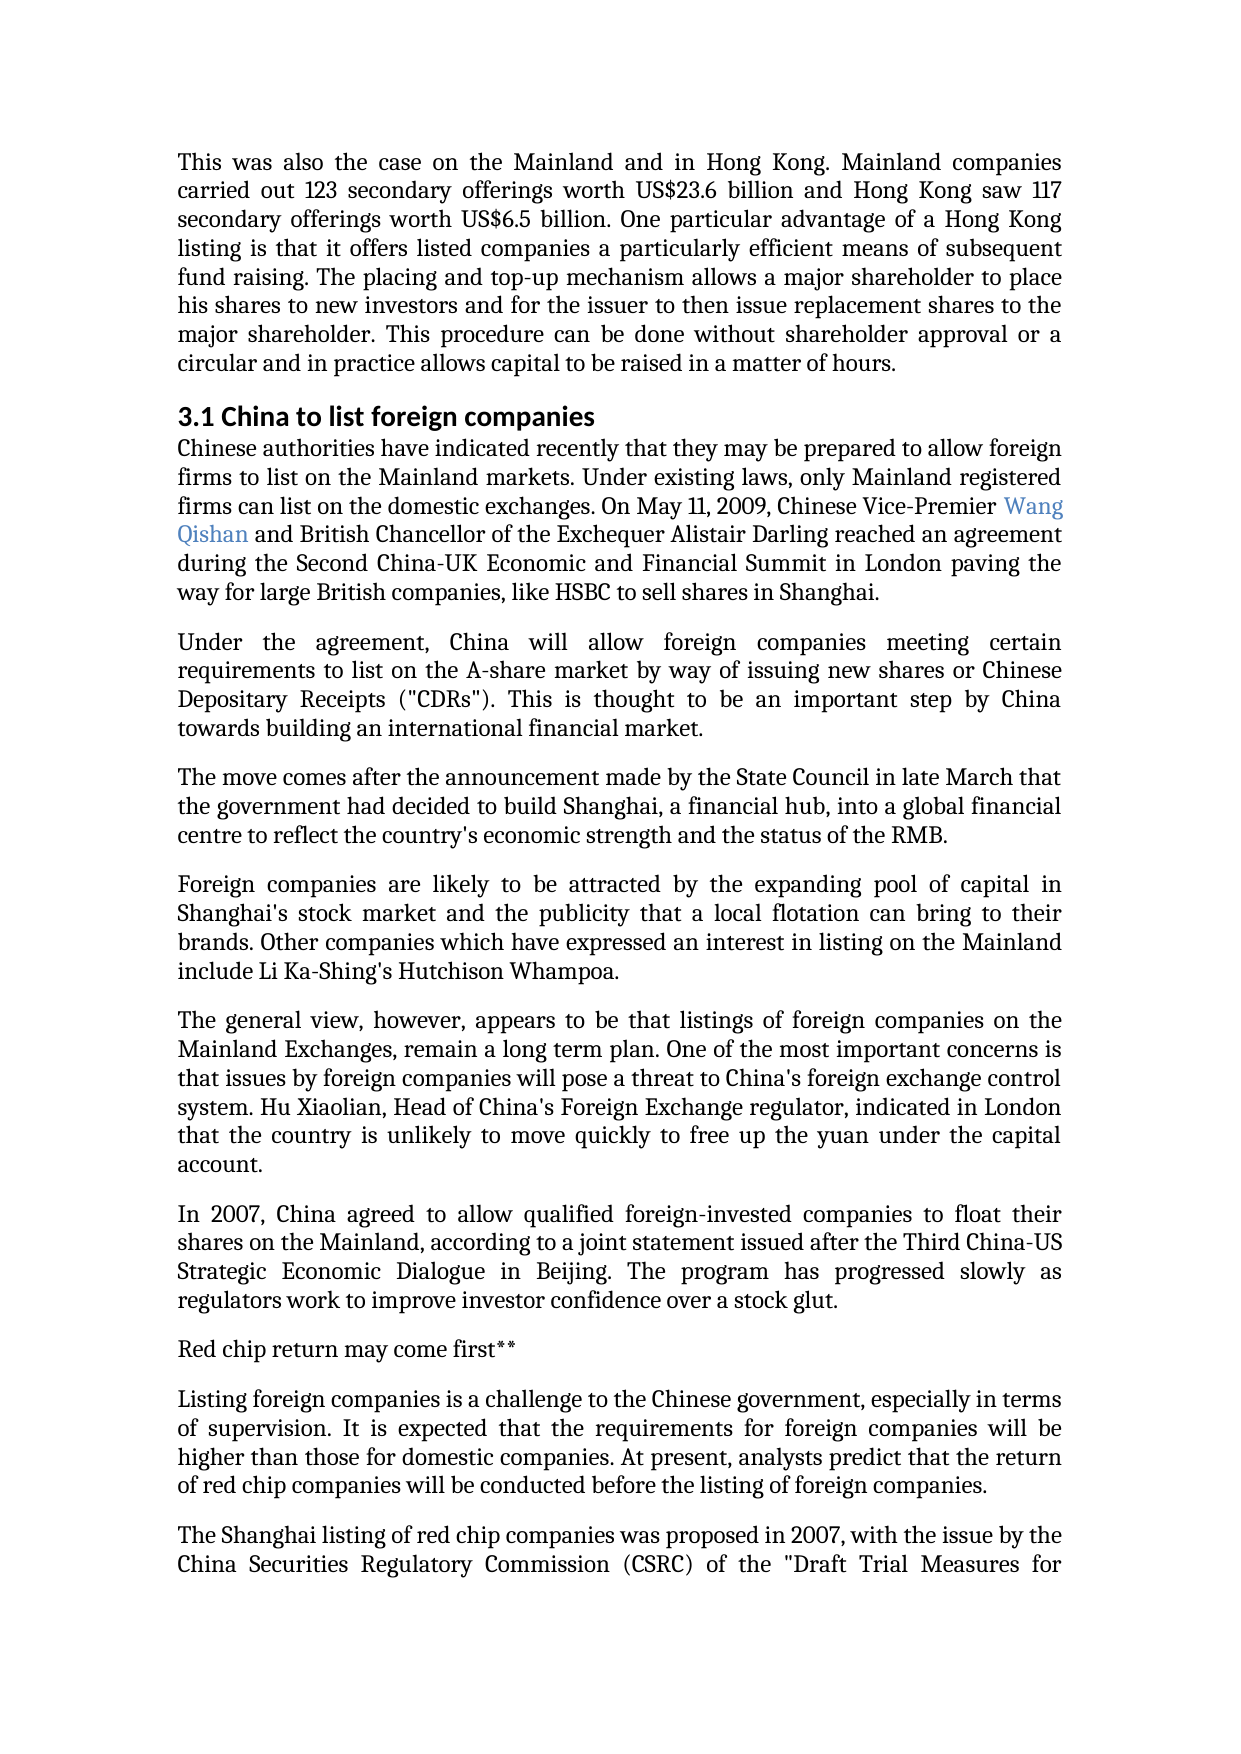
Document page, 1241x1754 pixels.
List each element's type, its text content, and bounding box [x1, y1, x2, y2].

text The move comes after the announcement made by the State Council in late March that the government had decided to build Shanghai, a financial hub, into a global financial centre to reflect the country's economic strength and the status of the RMB. [177, 763, 1063, 849]
subtitle 3.1 China to list foreign companies [177, 398, 1063, 434]
text Listing foreign companies is a challenge to the Chinese government, especially in terms of supervision. It is expected that the requirements for foreign companies will be higher than those for domestic companies. At present, analysts predict that the return of red chip companies will be conducted before the listing of foreign companies. [177, 1385, 1063, 1500]
text Red chip return may come first** [177, 1335, 1063, 1364]
text The general view, however, appears to be that listings of foreign companies on the Mainland Exchanges, remain a long term plan. One of the most important concerns is that issues by foreign companies will pose a threat to China's foreign exchange control system. Hu Xiaolian, Head of China's Foreign Exchange regulator, indicated in London that the country is unlikely to move quickly to free up the yuan under the capital account. [177, 1006, 1063, 1179]
text In 2007, China agreed to allow qualified foreign-invested companies to float their shares on the Mainland, according to a joint statement issued after the Third China-US Strategic Economic Dialogue in Beijing. The program has progressed slowly as regulators work to improve investor confidence over a stock glut. [177, 1199, 1063, 1314]
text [177, 1521, 1063, 1578]
text Foreign companies are likely to be attracted by the expanding pool of capital in Shanghai's stock market and the publicity that a local flotation can bring to their brands. Other companies which have expressed an interest in listing on the Mainland include Li Ka-Shing's Hutchison Whampoa. [177, 870, 1063, 985]
text Chinese authorities have indicated recently that they may be prepared to allow foreign firms to list on the Mainland markets. Under existing laws, only Mainland registered firms can list on the domestic exchanges. On May 11, 2009, Chinese Vice-Premier Wang Qishan and British Chancellor of the Exchequer Alistair Darling reached an agreement during the Second China-UK Economic and Financial Summit in London paving the way for large British companies, like HSBC to sell shares in Shanghai. [177, 434, 1063, 607]
text Under the agreement, China will allow foreign companies meeting certain requirements to list on the A-share market by way of issuing new shares or Chinese Depositary Receipts ("CDRs"). This is thought to be an important step by China towards building an international financial market. [177, 627, 1063, 742]
text This was also the case on the Mainland and in Hong Kong. Mainland companies carried out 123 secondary offerings worth US$23.6 billion and Hong Kong saw 117 secondary offerings worth US$6.5 billion. One particular advantage of a Hong Kong listing is that it offers listed companies a particularly efficient means of subsequent fund raising. The placing and top-up mechanism allows a major shareholder to place his shares to new investors and for the issuer to then issue replacement shares to the major shareholder. This procedure can be done without shareholder approval or a circular and in practice allows capital to be raised in a matter of hours. [177, 148, 1063, 378]
